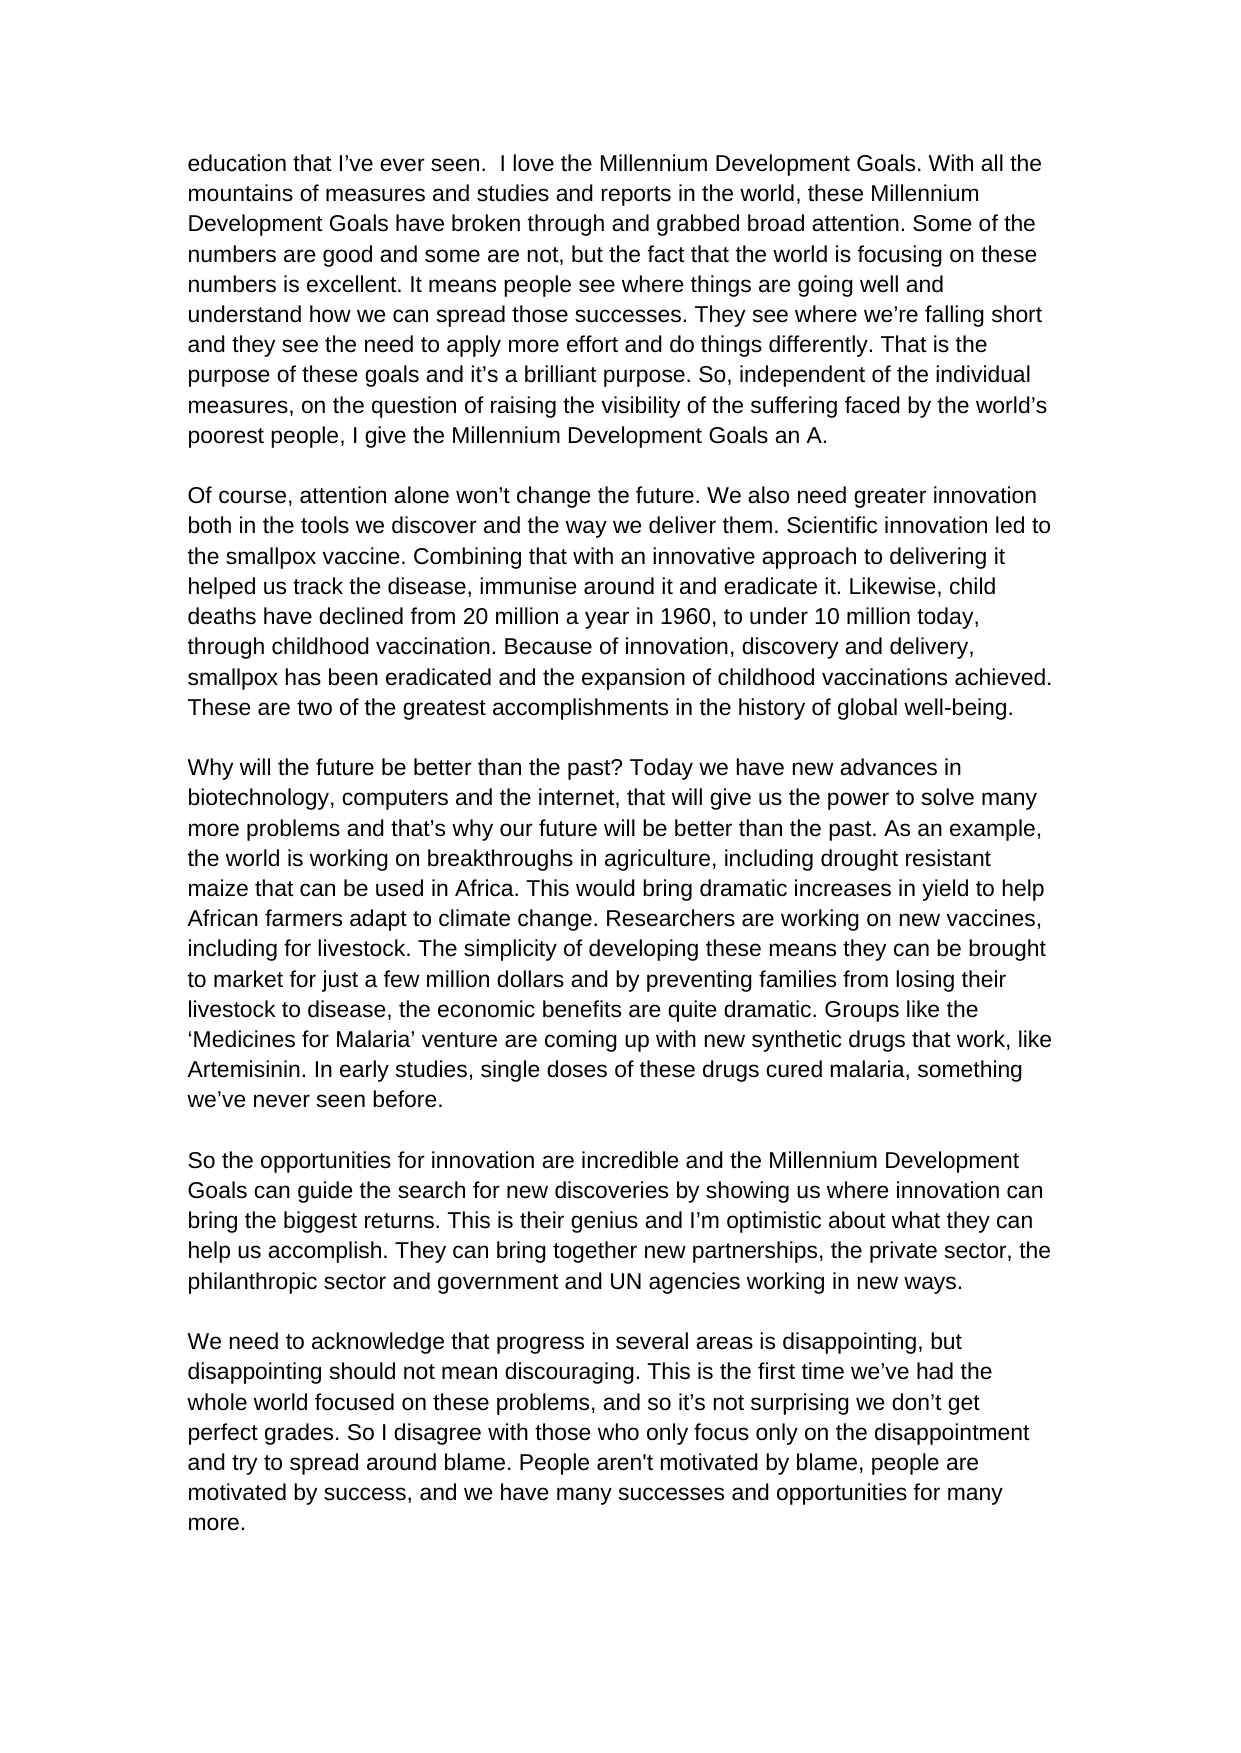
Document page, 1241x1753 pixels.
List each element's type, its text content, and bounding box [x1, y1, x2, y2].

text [187, 150, 1053, 448]
text Of course, attention alone won’t change the future. We also need greater innovation both in the tools we discover and the way we deliver them. Scientific innovation led to the smallpox vaccine. Combining that with an innovative approach to delivering it helped us track the disease, immunise around it and eradicate it. Likewise, child deaths have declined from 20 million a year in 1960, to under 10 million today, through childhood vaccination. Because of innovation, discovery and delivery, smallpox has been eradicated and the expansion of childhood vaccinations achieved. These are two of the greatest accomplishments in the history of global well-being. [187, 482, 1053, 720]
text Why will the future be better than the past? Today we have new advances in biotechnology, computers and the internet, that will give us the power to solve many more problems and that’s why our future will be better than the past. As an example, the world is working on breakthroughs in agriculture, including drought resistant maize that can be used in Africa. This would bring dramatic increases in yield to help African farmers adapt to climate change. Researchers are working on new vaccines, including for livestock. The simplicity of developing these means they can be brought to market for just a few million dollars and by preventing families from losing their livestock to disease, the economic benefits are quite dramatic. Groups like the ‘Medicines for Malaria’ venture are coming up with new synthetic drugs that work, like Artemisinin. In early studies, single doses of these drugs cured malaria, something we’ve never seen before. [187, 754, 1053, 1113]
text So the opportunities for innovation are incredible and the Millennium Development Goals can guide the search for new discoveries by showing us where innovation can bring the biggest returns. This is their genius and I’m optimistic about what they can help us accomplish. They can bring together new partnerships, the private sector, the philanthropic sector and government and UN agencies working in new ways. [187, 1147, 1053, 1294]
text We need to acknowledge that progress in several areas is disappointing, but disappointing should not mean discouraging. This is the first time we’ve had the whole world focused on these problems, and so it’s not surprising we don’t get perfect grades. So I disagree with those who only focus only on the disappointment and try to spread around blame. People aren't motivated by blame, people are motivated by success, and we have many successes and opportunities for many more. [187, 1328, 1053, 1536]
